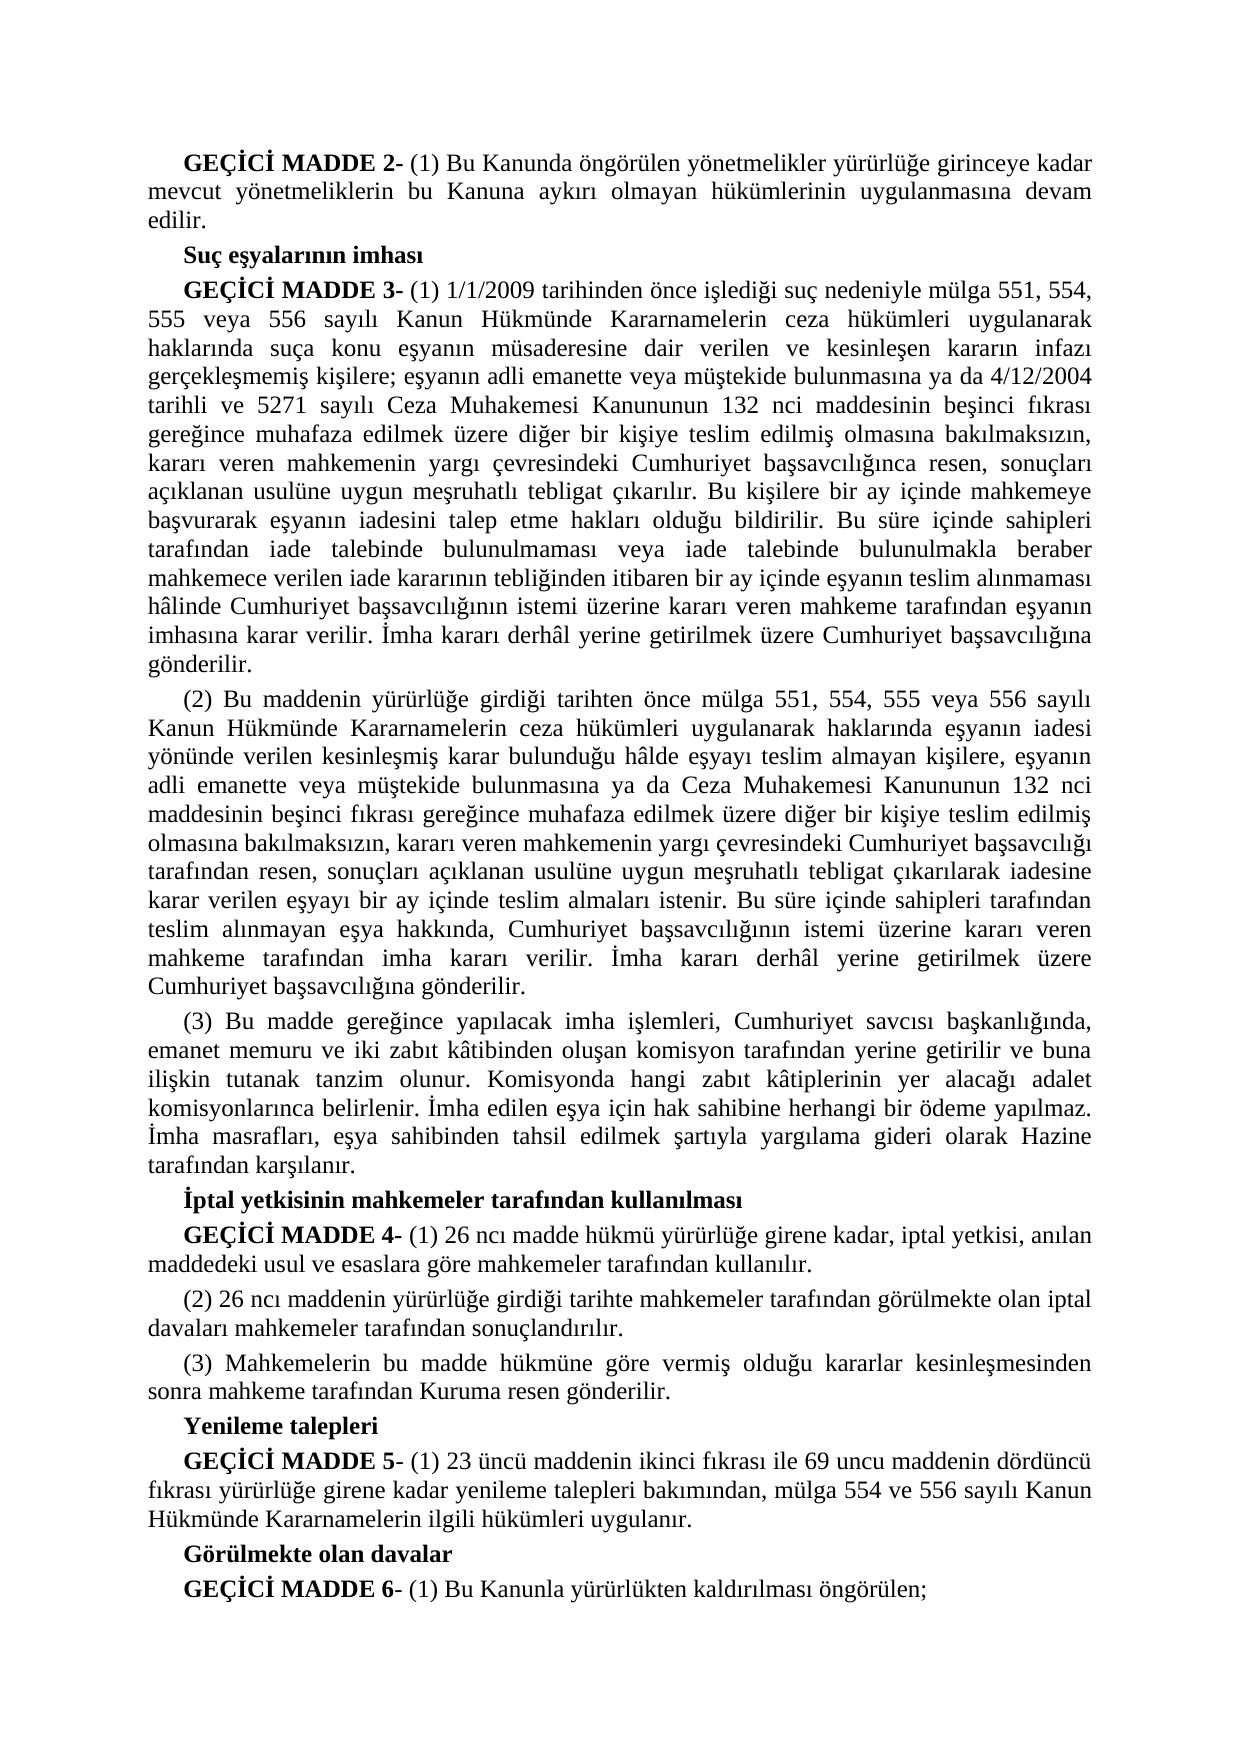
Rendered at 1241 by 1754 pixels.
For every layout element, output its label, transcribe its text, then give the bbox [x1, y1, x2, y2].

text İptal yetkisinin mahkemeler tarafından kullanılması [148, 1185, 1093, 1214]
text GEÇİCİ MADDE 3- (1) 1/1/2009 tarihinden önce işlediği suç nedeniyle mülga 551, 554, 555 veya 556 sayılı Kanun Hükmünde Kararnamelerin ceza hükümleri uygulanarak haklarında suça konu eşyanın müsaderesine dair verilen ve kesinleşen kararın infazı gerçekleşmemiş kişilere; eşyanın adli emanette veya müştekide bulunmasına ya da 4/12/2004 tarihli ve 5271 sayılı Ceza Muhakemesi Kanununun 132 nci maddesinin beşinci fıkrası gereğince muhafaza edilmek üzere diğer bir kişiye teslim edilmiş olmasına bakılmaksızın, kararı veren mahkemenin yargı çevresindeki Cumhuriyet başsavcılığınca resen, sonuçları açıklanan usulüne uygun meşruhatlı tebligat çıkarılır. Bu kişilere bir ay içinde mahkemeye başvurarak eşyanın iadesini talep etme hakları olduğu bildirilir. Bu süre içinde sahipleri tarafından iade talebinde bulunulmaması veya iade talebinde bulunulmakla beraber mahkemece verilen iade kararının tebliğinden itibaren bir ay içinde eşyanın teslim alınmaması hâlinde Cumhuriyet başsavcılığının istemi üzerine kararı veren mahkeme tarafından eşyanın imhasına karar verilir. İmha kararı derhâl yerine getirilmek üzere Cumhuriyet başsavcılığına gönderilir. [148, 275, 1093, 678]
text Yenileme talepleri [148, 1411, 1093, 1440]
text (3) Mahkemelerin bu madde hükmüne göre vermiş olduğu kararlar kesinleşmesinden sonra mahkeme tarafından Kuruma resen gönderilir. [148, 1348, 1093, 1405]
text (2) Bu maddenin yürürlüğe girdiği tarihten önce mülga 551, 554, 555 veya 556 sayılı Kanun Hükmünde Kararnamelerin ceza hükümleri uygulanarak haklarında eşyanın iadesi yönünde verilen kesinleşmiş karar bulunduğu hâlde eşyayı teslim almayan kişilere, eşyanın adli emanette veya müştekide bulunmasına ya da Ceza Muhakemesi Kanununun 132 nci maddesinin beşinci fıkrası gereğince muhafaza edilmek üzere diğer bir kişiye teslim edilmiş olmasına bakılmaksızın, kararı veren mahkemenin yargı çevresindeki Cumhuriyet başsavcılığı tarafından resen, sonuçları açıklanan usulüne uygun meşruhatlı tebligat çıkarılarak iadesine karar verilen eşyayı bir ay içinde teslim almaları istenir. Bu süre içinde sahipleri tarafından teslim alınmayan eşya hakkında, Cumhuriyet başsavcılığının istemi üzerine kararı veren mahkeme tarafından imha kararı verilir. İmha kararı derhâl yerine getirilmek üzere Cumhuriyet başsavcılığına gönderilir. [148, 684, 1093, 1000]
text GEÇİCİ MADDE 6- (1) Bu Kanunla yürürlükten kaldırılması öngörülen; [148, 1574, 1093, 1603]
text Suç eşyalarının imhası [148, 240, 1093, 269]
text GEÇİCİ MADDE 2- (1) Bu Kanunda öngörülen yönetmelikler yürürlüğe girinceye kadar mevcut yönetmeliklerin bu Kanuna aykırı olmayan hükümlerinin uygulanmasına devam edilir. [148, 148, 1093, 234]
text GEÇİCİ MADDE 4- (1) 26 ncı madde hükmü yürürlüğe girene kadar, iptal yetkisi, anılan maddedeki usul ve esaslara göre mahkemeler tarafından kullanılır. [148, 1220, 1093, 1278]
text Görülmekte olan davalar [148, 1539, 1093, 1568]
text GEÇİCİ MADDE 5- (1) 23 üncü maddenin ikinci fıkrası ile 69 uncu maddenin dördüncü fıkrası yürürlüğe girene kadar yenileme talepleri bakımından, mülga 554 ve 556 sayılı Kanun Hükmünde Kararnamelerin ilgili hükümleri uygulanır. [148, 1446, 1093, 1533]
text (3) Bu madde gereğince yapılacak imha işlemleri, Cumhuriyet savcısı başkanlığında, emanet memuru ve iki zabıt kâtibinden oluşan komisyon tarafından yerine getirilir ve buna ilişkin tutanak tanzim olunur. Komisyonda hangi zabıt kâtiplerinin yer alacağı adalet komisyonlarınca belirlenir. İmha edilen eşya için hak sahibine herhangi bir ödeme yapılmaz. İmha masrafları, eşya sahibinden tahsil edilmek şartıyla yargılama gideri olarak Hazine tarafından karşılanır. [148, 1006, 1093, 1179]
text (2) 26 ncı maddenin yürürlüğe girdiği tarihte mahkemeler tarafından görülmekte olan iptal davaları mahkemeler tarafından sonuçlandırılır. [148, 1284, 1093, 1341]
